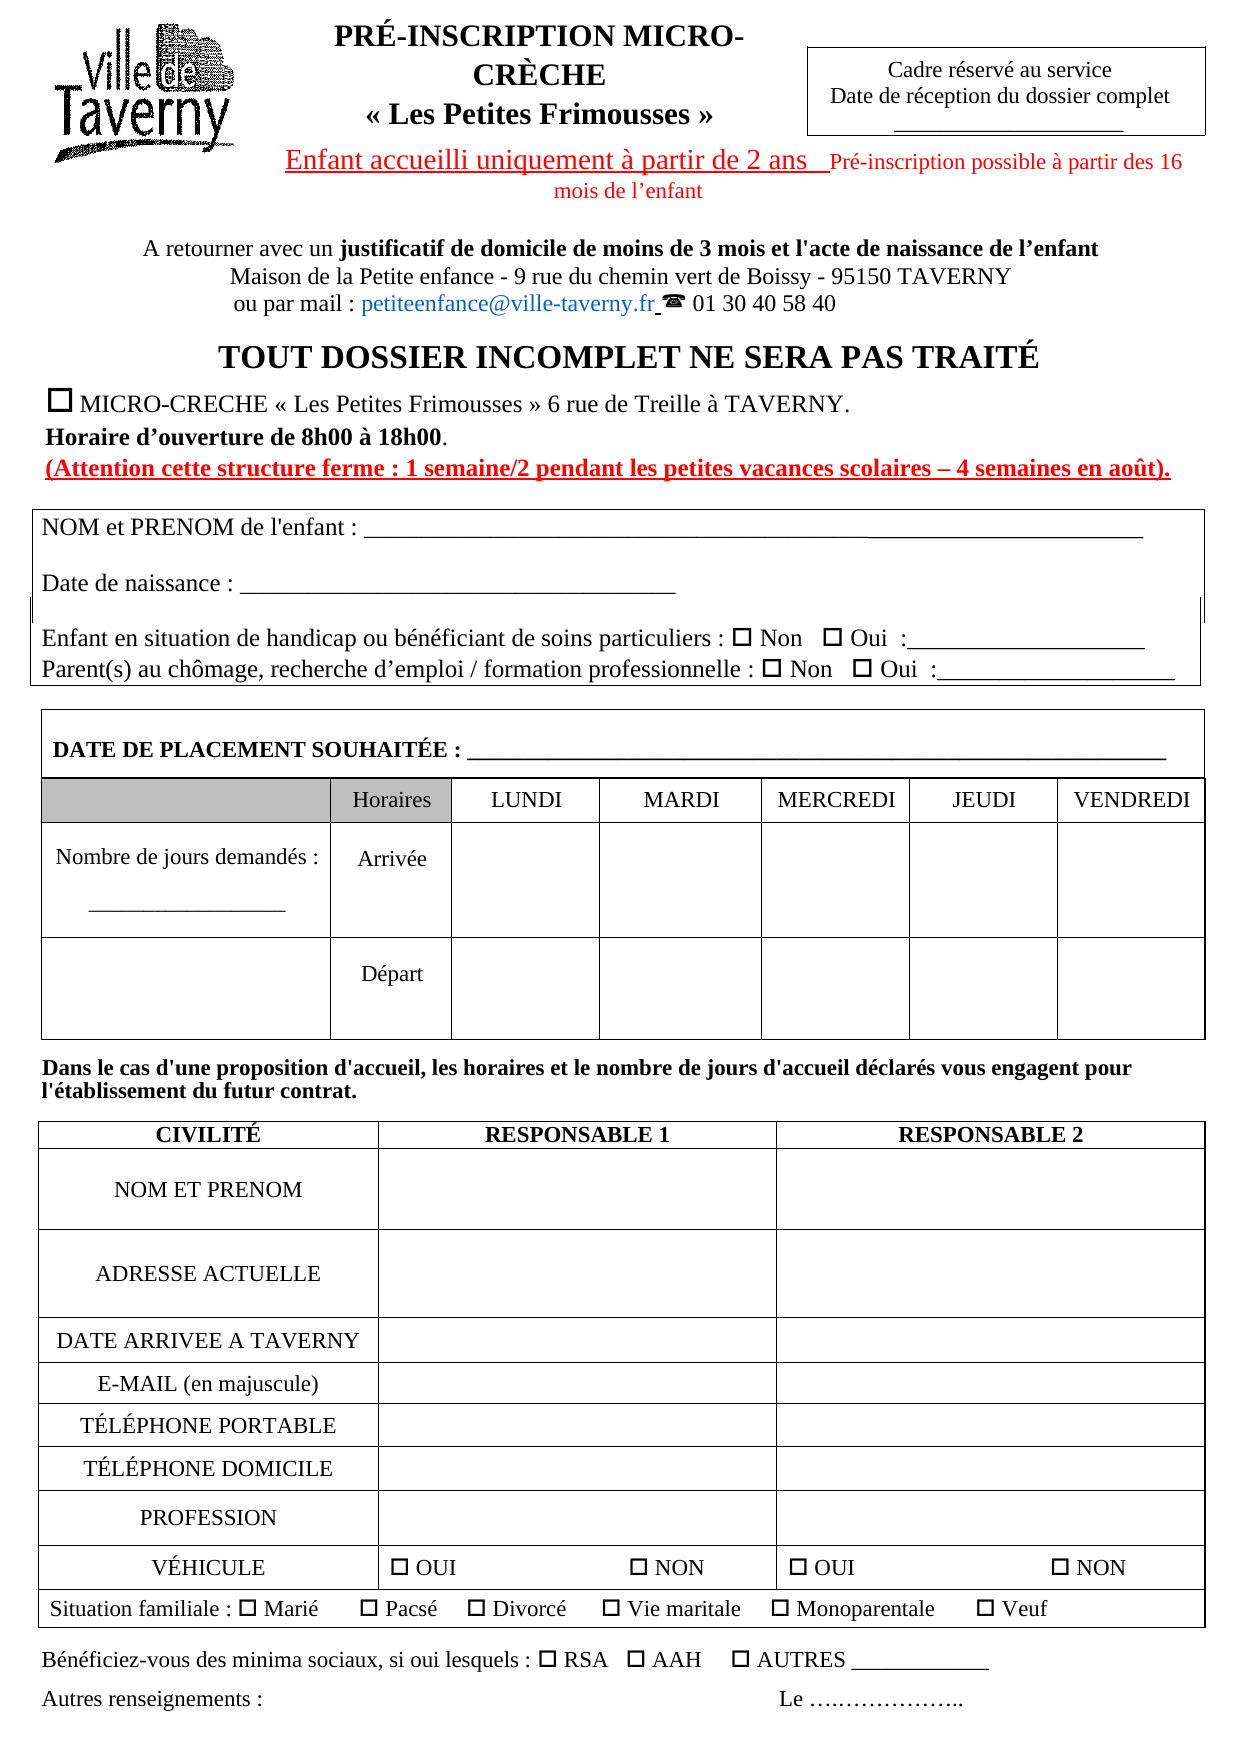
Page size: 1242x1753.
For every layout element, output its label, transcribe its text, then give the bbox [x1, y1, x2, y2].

table_cell [777, 1491, 1204, 1544]
table_header Horaires [331, 779, 451, 822]
text Horaire d’ouverture de 8h00 à 18h00. [45, 422, 1196, 451]
table_cell OUI NON [777, 1546, 1204, 1588]
table_cell [379, 1230, 776, 1317]
table_header RESPONSABLE 1 [379, 1122, 776, 1148]
table_cell [777, 1230, 1204, 1317]
table_cell [1058, 938, 1204, 1038]
table_cell [600, 823, 761, 937]
table_cell [1058, 823, 1204, 937]
table_cell [777, 1447, 1204, 1490]
text Date de naissance : ______________________________________ [33, 565, 1204, 597]
table_cell [777, 1318, 1204, 1362]
table_cell [42, 938, 330, 1038]
table_header MARDI [600, 779, 761, 822]
table_header [42, 779, 330, 822]
table_cell [379, 1404, 776, 1446]
text Autres renseignements : Le ….…………….. [41, 1685, 1196, 1712]
text ou par mail : petiteenfance@ville-taverny.fr 01 30 40 58 40 [233, 289, 1201, 317]
table_cell Nombre de jours demandés : __________________ [42, 823, 330, 937]
table_cell [762, 823, 909, 937]
text Dans le cas d'une proposition d'accueil, les horaires et le nombre de jours d'accueil déclarés vous engagent pour l'établissement du futur contrat. [41, 1056, 1198, 1104]
table_header Cadre réservé au service Date de réception du dossier complet ____________________ [808, 48, 1205, 134]
text (Attention cette structure ferme : 1 semaine/2 pendant les petites vacances scolaires – 4 semaines en août). [45, 453, 1196, 482]
table_cell PROFESSION [39, 1491, 378, 1544]
table_header JEUDI [910, 779, 1057, 822]
table_cell OUI NON [379, 1546, 776, 1588]
table_cell Arrivée [331, 823, 451, 937]
text Enfant accueilli uniquement à partir de 2 ans Pré-inscription possible à partir des 16 mois de l’enfant [60, 142, 1196, 204]
picture [54, 23, 234, 163]
table_header DATE DE PLACEMENT SOUHAITÉE : _____________________________________________________________ [42, 710, 1204, 777]
table_cell VÉHICULE [39, 1546, 378, 1588]
table_cell Départ [331, 938, 451, 1038]
table_header MERCREDI [762, 779, 909, 822]
text PRÉ-INSCRIPTION MICRO-CRÈCHE [60, 18, 1196, 92]
table_cell DATE ARRIVEE A TAVERNY [39, 1318, 378, 1362]
text Parent(s) au chômage, recherche d’emploi / formation professionnelle : Non Oui :___________________ [31, 651, 1200, 685]
table_header VENDREDI [1058, 779, 1204, 822]
text NOM et PRENOM de l'enfant : __________________________________________________________________ [33, 510, 1204, 541]
table_cell [777, 1404, 1204, 1446]
table_cell [910, 938, 1057, 1038]
table_cell [762, 938, 909, 1038]
table_cell [379, 1363, 776, 1403]
table_header LUNDI [452, 779, 599, 822]
text TOUT DOSSIER INCOMPLET NE SERA PAS TRAITÉ [60, 341, 1198, 376]
table_cell TÉLÉPHONE DOMICILE [39, 1447, 378, 1490]
table_cell [600, 938, 761, 1038]
table_cell [452, 938, 599, 1038]
table_cell E-MAIL (en majuscule) [39, 1363, 378, 1403]
table_cell [910, 823, 1057, 937]
text Maison de la Petite enfance - 9 rue du chemin vert de Boissy - 95150 TAVERNY [41, 262, 1201, 289]
table_cell [452, 823, 599, 937]
table_cell TÉLÉPHONE PORTABLE [39, 1404, 378, 1446]
table_header RESPONSABLE 2 [777, 1122, 1204, 1148]
table_cell [777, 1149, 1204, 1229]
text Enfant en situation de handicap ou bénéficiant de soins particuliers : Non Oui :___________________ [31, 619, 1200, 651]
table_cell ADRESSE ACTUELLE [39, 1230, 378, 1317]
text « Les Petites Frimousses » [234, 95, 807, 131]
text MICRO-CRECHE « Les Petites Frimousses » 6 rue de Treille à TAVERNY. [45, 389, 1196, 420]
table_cell Situation familiale : Marié Pacsé Divorcé Vie maritale Monoparentale Veuf [39, 1590, 1204, 1627]
table_cell [379, 1447, 776, 1490]
table_cell [379, 1491, 776, 1544]
text Bénéficiez-vous des minima sociaux, si oui lesquels : RSA AAH AUTRES ____________ [41, 1646, 1196, 1672]
table_cell [777, 1363, 1204, 1403]
table_cell [379, 1149, 776, 1229]
table_header CIVILITÉ [39, 1122, 378, 1148]
table_cell NOM ET PRENOM [39, 1149, 378, 1229]
text A retourner avec un justificatif de domicile de moins de 3 mois et l'acte de naissance de l’enfant [41, 234, 1201, 262]
table_cell [379, 1318, 776, 1362]
